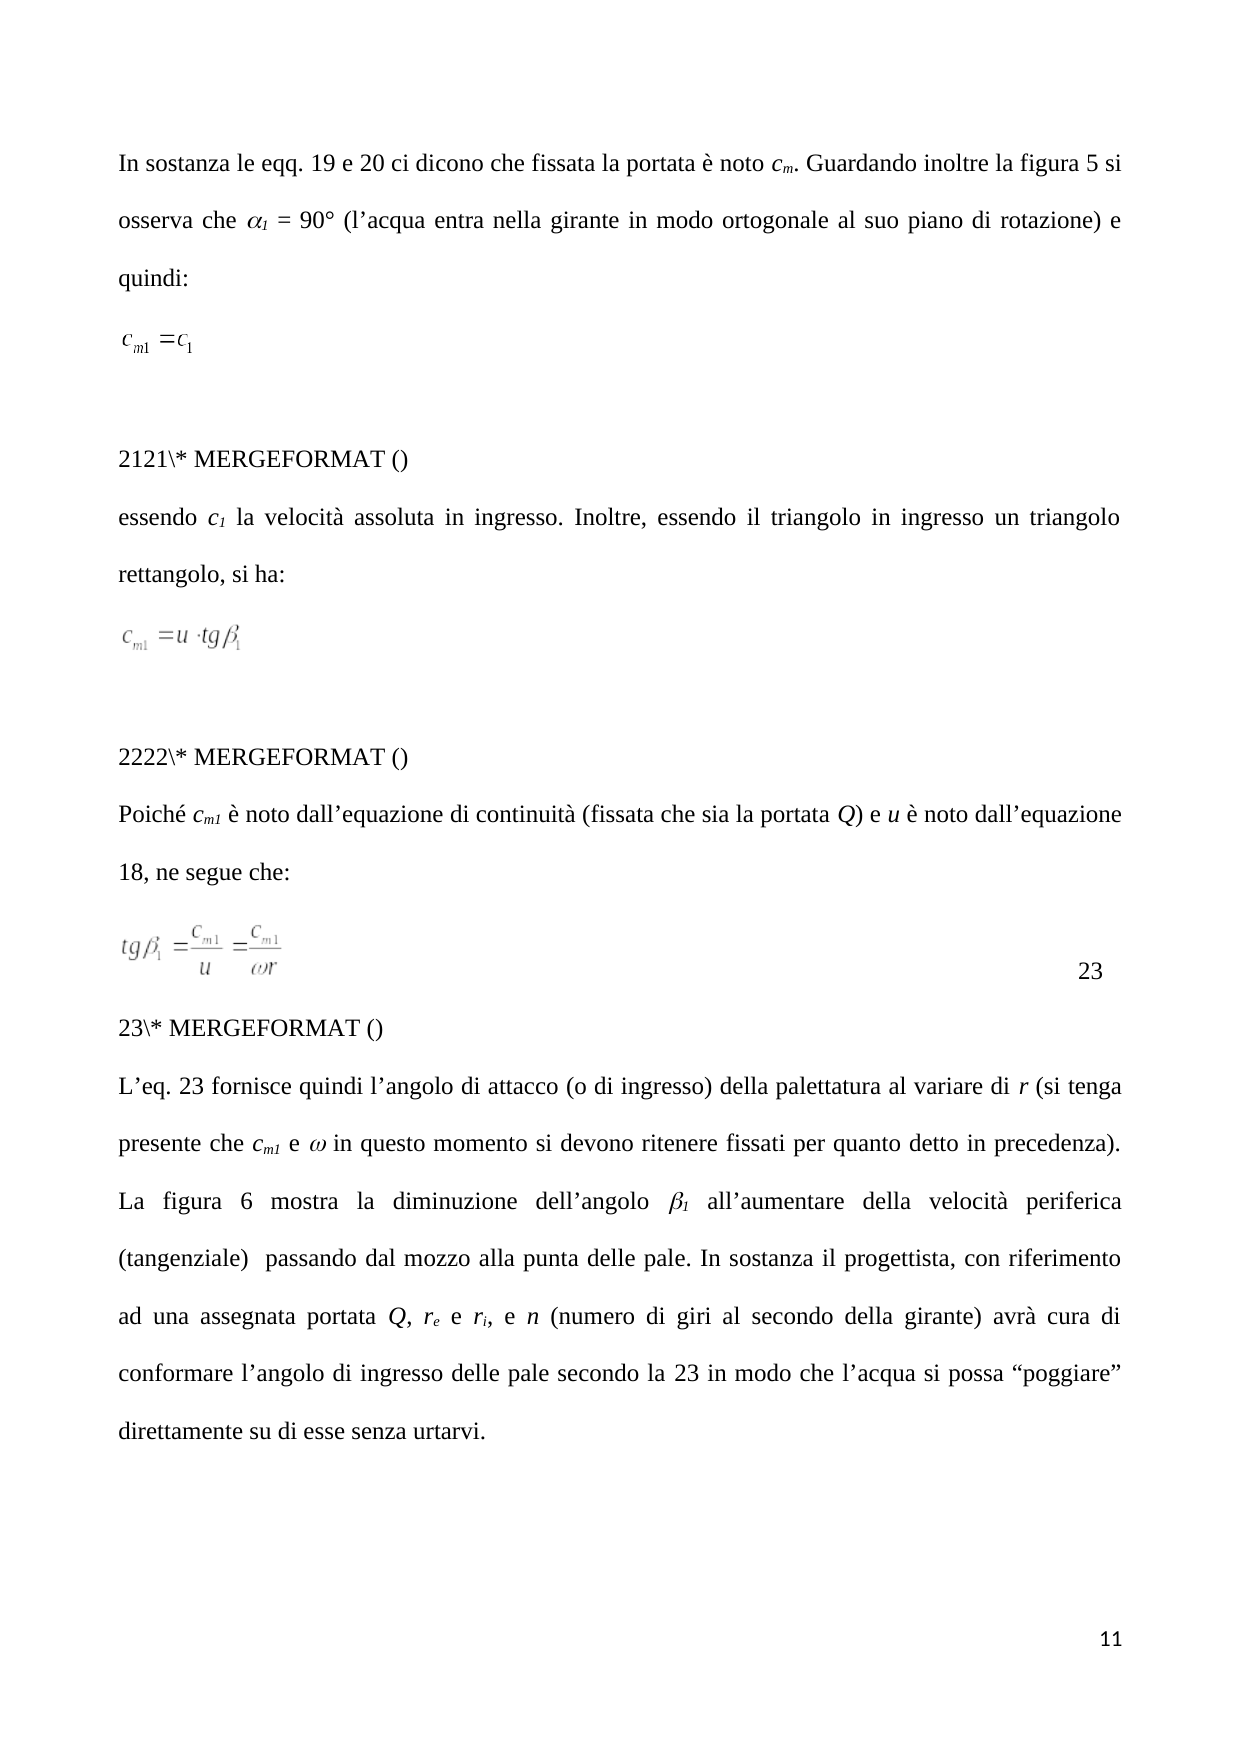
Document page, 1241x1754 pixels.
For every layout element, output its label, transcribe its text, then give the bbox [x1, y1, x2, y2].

text Poiché cm1 è noto dall’equazione di continuità (fissata che sia la portata Q) e u è noto dall’equazione , ne segue che: [118, 799, 1122, 885]
text L’eq. fornisce quindi l’angolo di attacco (o di ingresso) della palettatura al variare di r (si tenga presente che cm1 e in questo momento si devono ritenere fissati per quanto detto in precedenza). La figura 6 mostra la diminuzione dell’angolo 1 all’aumentare della velocità periferica (tangenziale) passando dal mozzo alla punta delle pale. In sostanza il progettista, con riferimento ad una assegnata portata Q, re e ri, e n (numero di giri al secondo della girante) avrà cura di conformare l’angolo di ingresso delle pale secondo la in modo che l’acqua si possa “poggiare” direttamente su di esse senza urtarvi. [118, 1071, 1122, 1445]
text essendo c1 la velocità assoluta in ingresso. Inoltre, essendo il triangolo in ingresso un triangolo rettangolo, si ha: [118, 502, 1122, 588]
text In sostanza le eqq. e ci dicono che fissata la portata è noto cm. Guardando inoltre la figura 5 si osserva che 1 = 90° (l’acqua entra nella girante in modo ortogonale al suo piano di rotazione) e quindi: [118, 148, 1122, 291]
